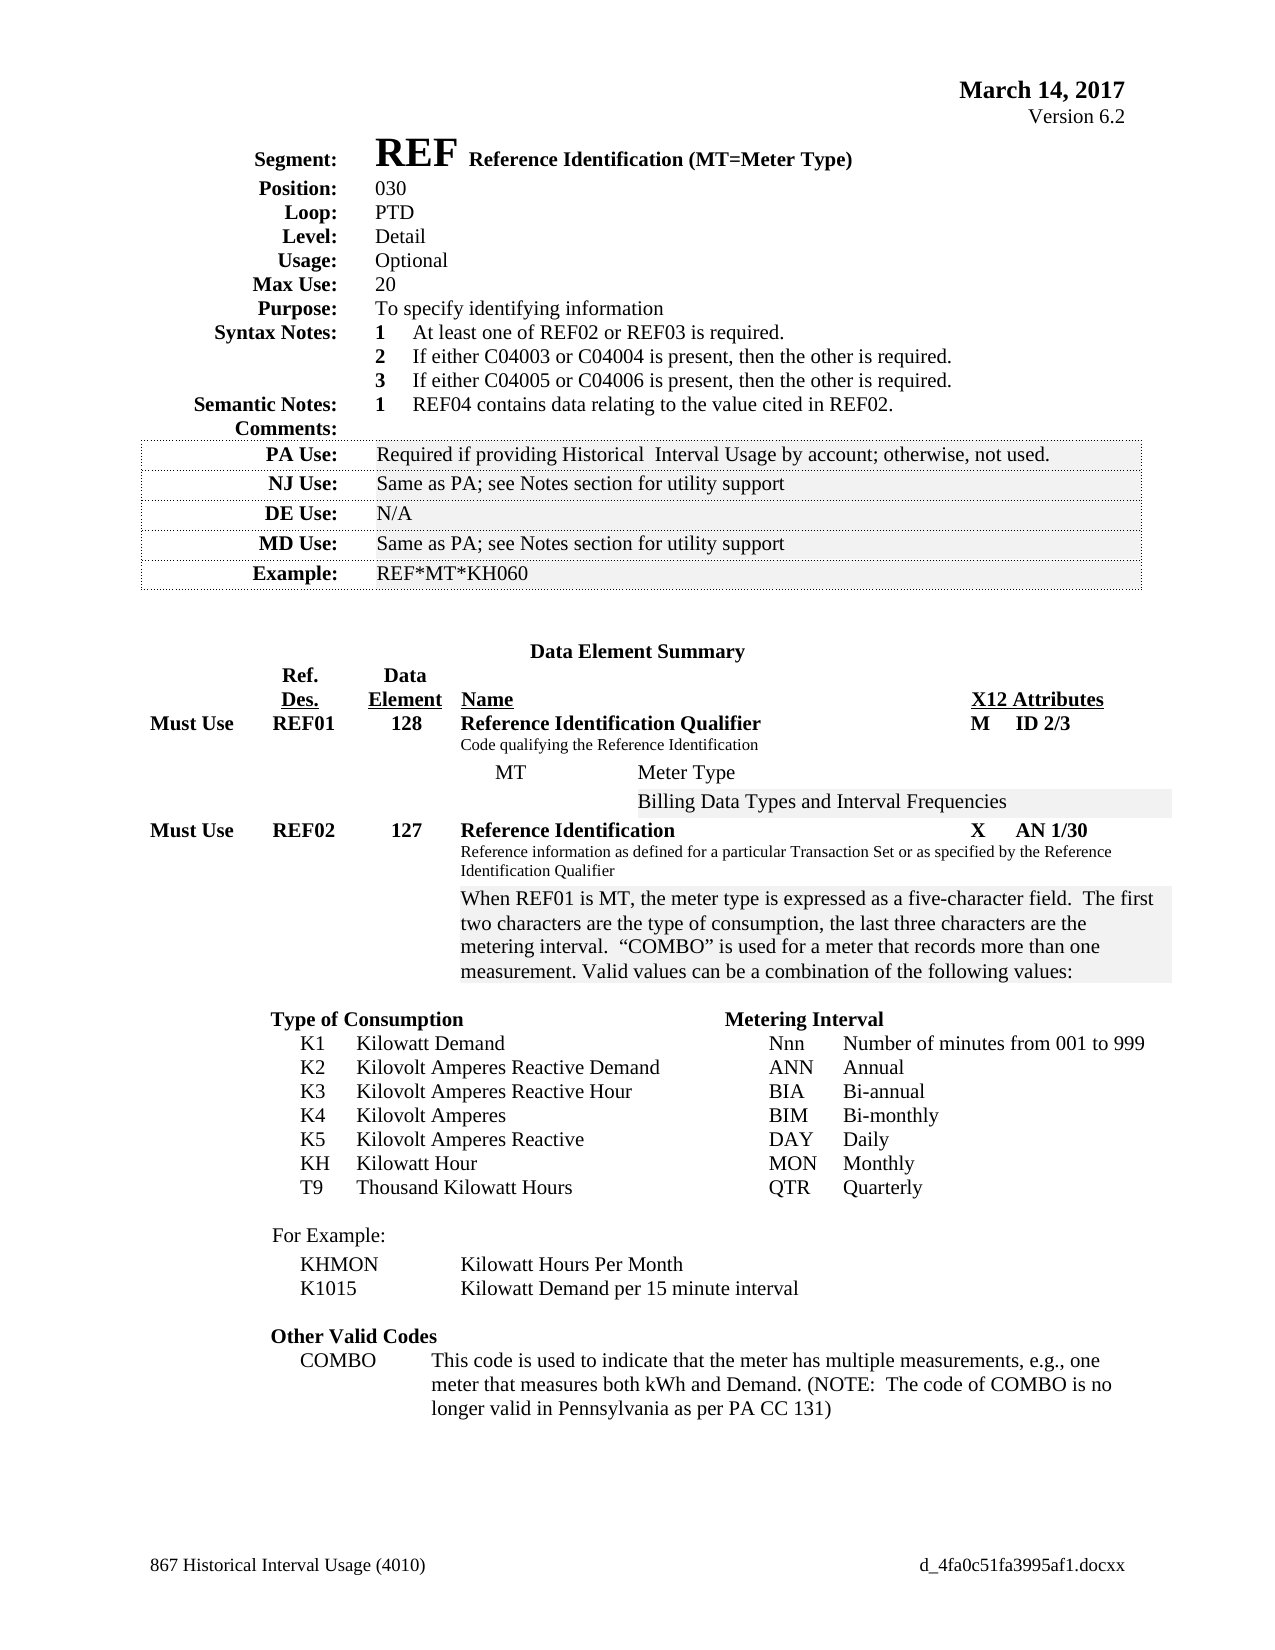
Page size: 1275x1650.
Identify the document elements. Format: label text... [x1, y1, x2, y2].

text Purpose: To specify identifying information [150, 296, 1125, 320]
text Syntax Notes: 1 At least one of REF02 or REF03 is required. [150, 320, 1125, 344]
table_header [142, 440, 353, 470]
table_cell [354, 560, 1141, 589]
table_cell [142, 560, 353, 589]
text Semantic Notes: 1 REF04 contains data relating to the value cited in REF02. [150, 392, 1125, 416]
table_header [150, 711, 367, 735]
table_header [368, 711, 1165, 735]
text : PTD [150, 200, 1125, 224]
text Comments: [150, 416, 1125, 440]
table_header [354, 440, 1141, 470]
text Level: Detail [150, 224, 1125, 248]
text Position: 030 [150, 176, 1125, 200]
text Data Element Summary [150, 638, 1125, 663]
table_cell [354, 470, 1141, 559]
text Des. Element Name X12 Attributes [150, 687, 1125, 711]
text Ref. Data [150, 663, 1125, 687]
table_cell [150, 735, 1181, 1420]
text 2 If either C04003 or C04004 is present, then the other is required. [150, 344, 1125, 368]
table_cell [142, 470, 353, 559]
subtitle Segment: REF Reference Identification (MT=Meter Type) [150, 128, 1125, 176]
text Usage: Optional [150, 248, 1125, 272]
text 3 If either C04005 or C04006 is present, then the other is required. [150, 368, 1125, 392]
text Max Use: 20 [150, 272, 1125, 296]
